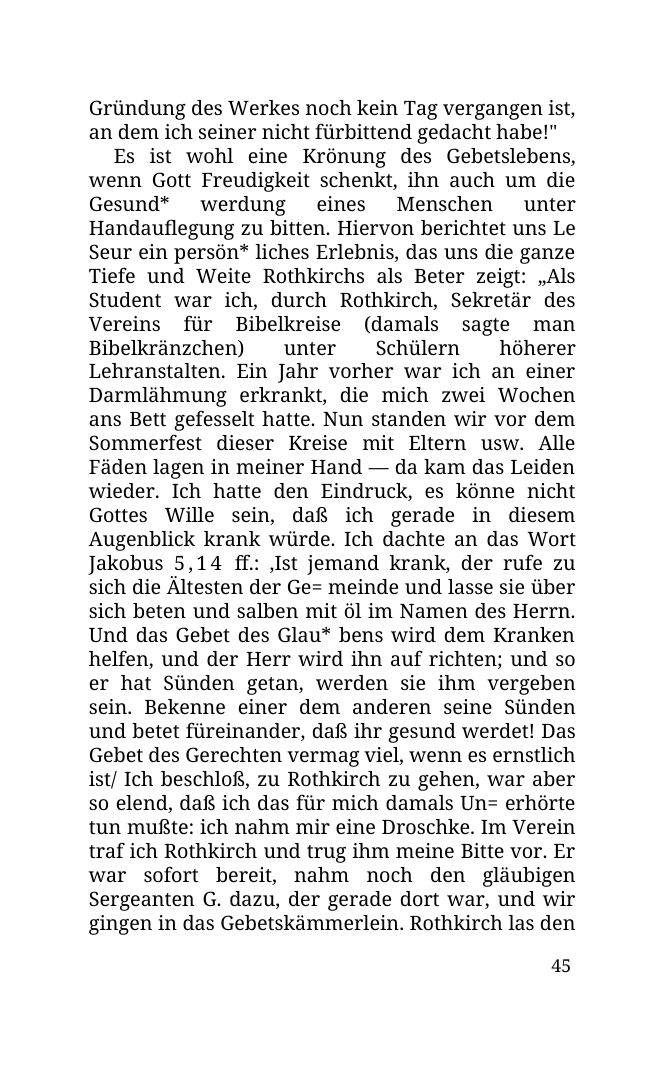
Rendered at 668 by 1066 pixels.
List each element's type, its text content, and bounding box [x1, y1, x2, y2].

text 45 [551, 958, 571, 976]
text Es ist wohl eine Krönung des Gebetslebens, wenn Gott Freudigkeit schenkt, ihn auch um die Gesund* werdung eines Menschen unter Handauflegung zu bitten. Hiervon berichtet uns Le Seur ein persön* liches Erlebnis, das uns die ganze Tiefe und Weite Rothkirchs als Beter zeigt: „Als Student war ich, durch Rothkirch, Sekretär des Vereins für Bibelkreise (damals sagte man Bibelkränzchen) unter Schülern höherer Lehranstalten. Ein Jahr vorher war ich an einer Darmlähmung erkrankt, die mich zwei Wochen ans Bett gefesselt hatte. Nun standen wir vor dem Sommerfest dieser Kreise mit Eltern usw. Alle Fäden lagen in meiner Hand — da kam das Leiden wieder. Ich hatte den Eindruck, es könne nicht Gottes Wille sein, daß ich gerade in diesem Augenblick krank würde. Ich dachte an das Wort Jakobus 5,14 ff.: ,Ist jemand krank, der rufe zu sich die Ältesten der Ge= meinde und lasse sie über sich beten und salben mit öl im Namen des Herrn. Und das Gebet des Glau* bens wird dem Kranken helfen, und der Herr wird ihn auf richten; und so er hat Sünden getan, werden sie ihm vergeben sein. Bekenne einer dem anderen seine Sünden und betet füreinander, daß ihr gesund werdet! Das Gebet des Gerechten vermag viel, wenn es ernstlich ist/ Ich beschloß, zu Rothkirch zu gehen, war aber so elend, daß ich das für mich damals Un= erhörte tun mußte: ich nahm mir eine Droschke. Im Verein traf ich Rothkirch und trug ihm meine Bitte vor. Er war sofort bereit, nahm noch den gläubigen Sergeanten G. dazu, der gerade dort war, und wir gingen in das Gebetskämmerlein. Rothkirch las den Text vor: ,Hier wird gesagt, daß wir einander unsere [89, 144, 576, 935]
text Gründung des Werkes noch kein Tag vergangen ist, an dem ich seiner nicht fürbittend gedacht habe!" [89, 96, 576, 144]
